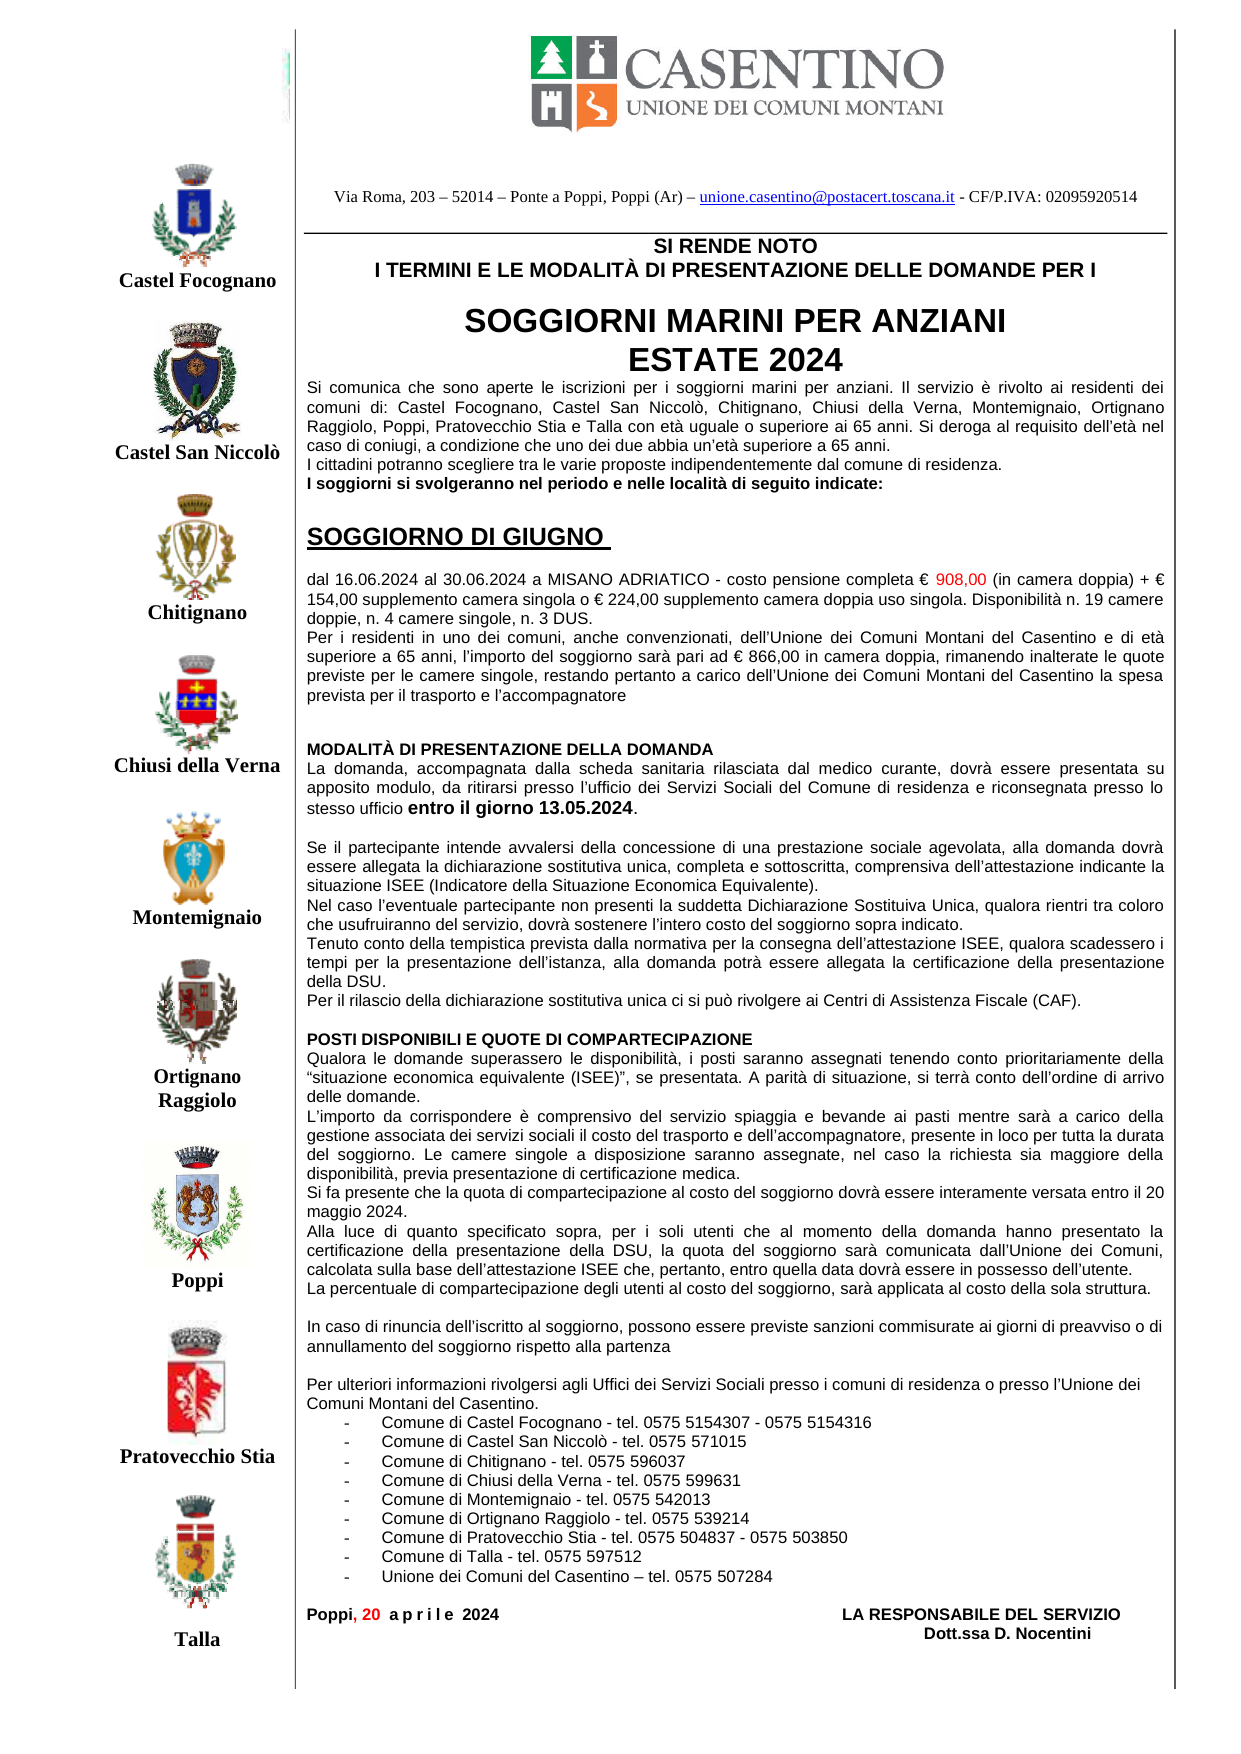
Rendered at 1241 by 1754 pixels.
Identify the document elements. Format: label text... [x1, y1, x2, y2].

text I TERMINI E LE MODALITÀ DI PRESENTAZIONE DELLE DOMANDE PER I [331, 258, 1140, 282]
list Comune di Talla - tel. 0575 597512 [344, 1547, 1174, 1567]
subtitle Poppi, 20 aprile 2024 LA RESPONSABILE DEL SERVIZIO [306, 1605, 1174, 1624]
picture [155, 1495, 236, 1609]
text L’importo da corrispondere è comprensivo del servizio spiaggia e bevande ai pasti mentre sarà a carico della gestione associata dei servizi sociali il costo del trasporto e dell’accompagnatore, presente in loco per tutta la durata del soggiorno. Le camere singole a disposizione saranno assegnate, nel caso la richiesta sia maggiore della disponibilità, previa presentazione di certificazione medica. [307, 1106, 1165, 1183]
subtitle POSTI DISPONIBILI E QUOTE DI COMPARTECIPAZIONE [307, 1029, 1174, 1048]
text Per il rilascio della dichiarazione sostitutiva unica ci si può rivolgere ai Centri di Assistenza Fiscale (CAF). [307, 991, 1165, 1010]
text Per i residenti in uno dei comuni, anche convenzionati, dell’Unione dei Comuni Montani del Casentino e di età superiore a 65 anni, l’importo del soggiorno sarà pari ad € 866,00 in camera doppia, rimanendo inalterate le quote previste per le camere singole, restando pertanto a carico dell’Unione dei Comuni Montani del Casentino la spesa prevista per il trasporto e l’accompagnatore [307, 628, 1165, 704]
picture [155, 494, 236, 600]
text Si fa presente che la quota di compartecipazione al costo del soggiorno dovrà essere interamente versata entro il 20 maggio 2024. [307, 1183, 1165, 1221]
text dal 16.06.2024 al 30.06.2024 a MISANO ADRIATICO - costo pensione completa € 908,00 (in camera doppia) + € 154,00 supplemento camera singola o € 224,00 supplemento camera doppia uso singola. Disponibilità n. 19 camere doppie, n. 4 camere singole, n. 3 DUS. [307, 570, 1165, 628]
subtitle SI RENDE NOTO [331, 234, 1140, 258]
list Comune di Chiusi della Verna - tel. 0575 599631 [344, 1471, 1174, 1490]
subtitle Castel Focognano [111, 268, 283, 292]
subtitle I soggiorni si svolgeranno nel periodo e nelle località di seguito indicate: [307, 474, 1174, 493]
text SOGGIORNO DI GIUGNO [307, 522, 1174, 551]
text La percentuale di compartecipazione degli utenti al costo del soggiorno, sarà applicata al costo della sola struttura. [307, 1279, 1165, 1298]
text Tenuto conto della tempistica prevista dalla normativa per la consegna dell’attestazione ISEE, qualora scadessero i tempi per la presentazione dell’istanza, alla domanda potrà essere allegata la certificazione della presentazione della DSU. [307, 934, 1165, 991]
list Comune di Castel Focognano - tel. 0575 5154307 - 0575 5154316 [344, 1413, 1174, 1432]
picture [163, 811, 225, 905]
text Via Roma, 203 – 52014 – Ponte a Poppi, Poppi (Ar) – unione.casentino@postacert.toscana.it - CF/P.IVA: 02095920514 [331, 187, 1140, 206]
list Comune di Castel San Niccolò - tel. 0575 571015 [344, 1432, 1174, 1452]
picture [282, 48, 290, 130]
picture [153, 320, 242, 441]
text I cittadini potranno scegliere tra le varie proposte indipendentemente dal comune di residenza. [307, 455, 1174, 474]
picture [175, 164, 214, 186]
picture [141, 1140, 252, 1268]
subtitle MODALITÀ DI PRESENTAZIONE DELLA DOMANDA [307, 740, 1174, 759]
text Si comunica che sono aperte le iscrizioni per i soggiorni marini per anziani. Il servizio è rivolto ai residenti dei comuni di: Castel Focognano, Castel San Niccolò, Chitignano, Chiusi della Verna, Montemignaio, Ortignano Raggiolo, Poppi, Pratovecchio Stia e Talla con età uguale o superiore ai 65 anni. Si deroga al requisito dell’età nel caso di coniugi, a condizione che uno dei due abbia un’età superiore a 65 anni. [307, 378, 1165, 455]
title SOGGIORNI MARINI PER ANZIANI ESTATE 2024 [464, 301, 1007, 378]
picture [155, 655, 238, 754]
text In caso di rinuncia dell’iscritto al soggiorno, possono essere previste sanzioni commisurate ai giorni di preavviso o di annullamento del soggiorno rispetto alla partenza [307, 1317, 1174, 1356]
picture [157, 959, 237, 1064]
text La domanda, accompagnata dalla scheda sanitaria rilasciata dal medico curante, dovrà essere presentata su apposito modulo, da ritirarsi presso l’ufficio dei Servizi Sociali del Comune di residenza e riconsegnata presso lo stesso ufficio entro il giorno 13.05.2024. [307, 759, 1165, 818]
text Qualora le domande superassero le disponibilità, i posti saranno assegnati tenendo conto prioritariamente della “situazione economica equivalente (ISEE)”, se presentata. A parità di situazione, si terrà conto dell’ordine di arrivo delle domande. [307, 1049, 1165, 1106]
picture [152, 189, 237, 267]
picture [522, 29, 953, 137]
list Comune di Pratovecchio Stia - tel. 0575 504837 - 0575 503850 [344, 1528, 1174, 1547]
text Nel caso l’eventuale partecipante non presenti la suddetta Dichiarazione Sostituiva Unica, qualora rientri tra coloro che usufruiranno del servizio, dovrà sostenere l’intero costo del soggiorno sopra indicato. [307, 895, 1165, 934]
text Alla luce di quanto specificato sopra, per i soli utenti che al momento della domanda hanno presentato la certificazione della presentazione della DSU, la quota del soggiorno sarà comunicata dall’Unione dei Comuni, calcolata sulla base dell’attestazione ISEE che, pertanto, entro quella data dovrà essere in possesso dell’utente. [307, 1221, 1165, 1279]
list Unione dei Comuni del Casentino – tel. 0575 507284 [344, 1567, 1174, 1586]
text Dott.ssa D. Nocentini [296, 1624, 1091, 1643]
text Se il partecipante intende avvalersi della concessione di una prestazione sociale agevolata, alla domanda dovrà essere allegata la dichiarazione sostitutiva unica, completa e sottoscritta, comprensiva dell’attestazione indicante la situazione ISEE (Indicatore della Situazione Economica Equivalente). [306, 838, 1165, 895]
list Comune di Montemignaio - tel. 0575 542013 [344, 1490, 1174, 1509]
text Per ulteriori informazioni rivolgersi agli Uffici dei Servizi Sociali presso i comuni di residenza o presso l’Unione dei Comuni Montani del Casentino. [306, 1375, 1144, 1413]
list Comune di Chitignano - tel. 0575 596037 [344, 1452, 1174, 1471]
list Comune di Ortignano Raggiolo - tel. 0575 539214 [344, 1509, 1174, 1528]
picture [167, 1320, 227, 1445]
